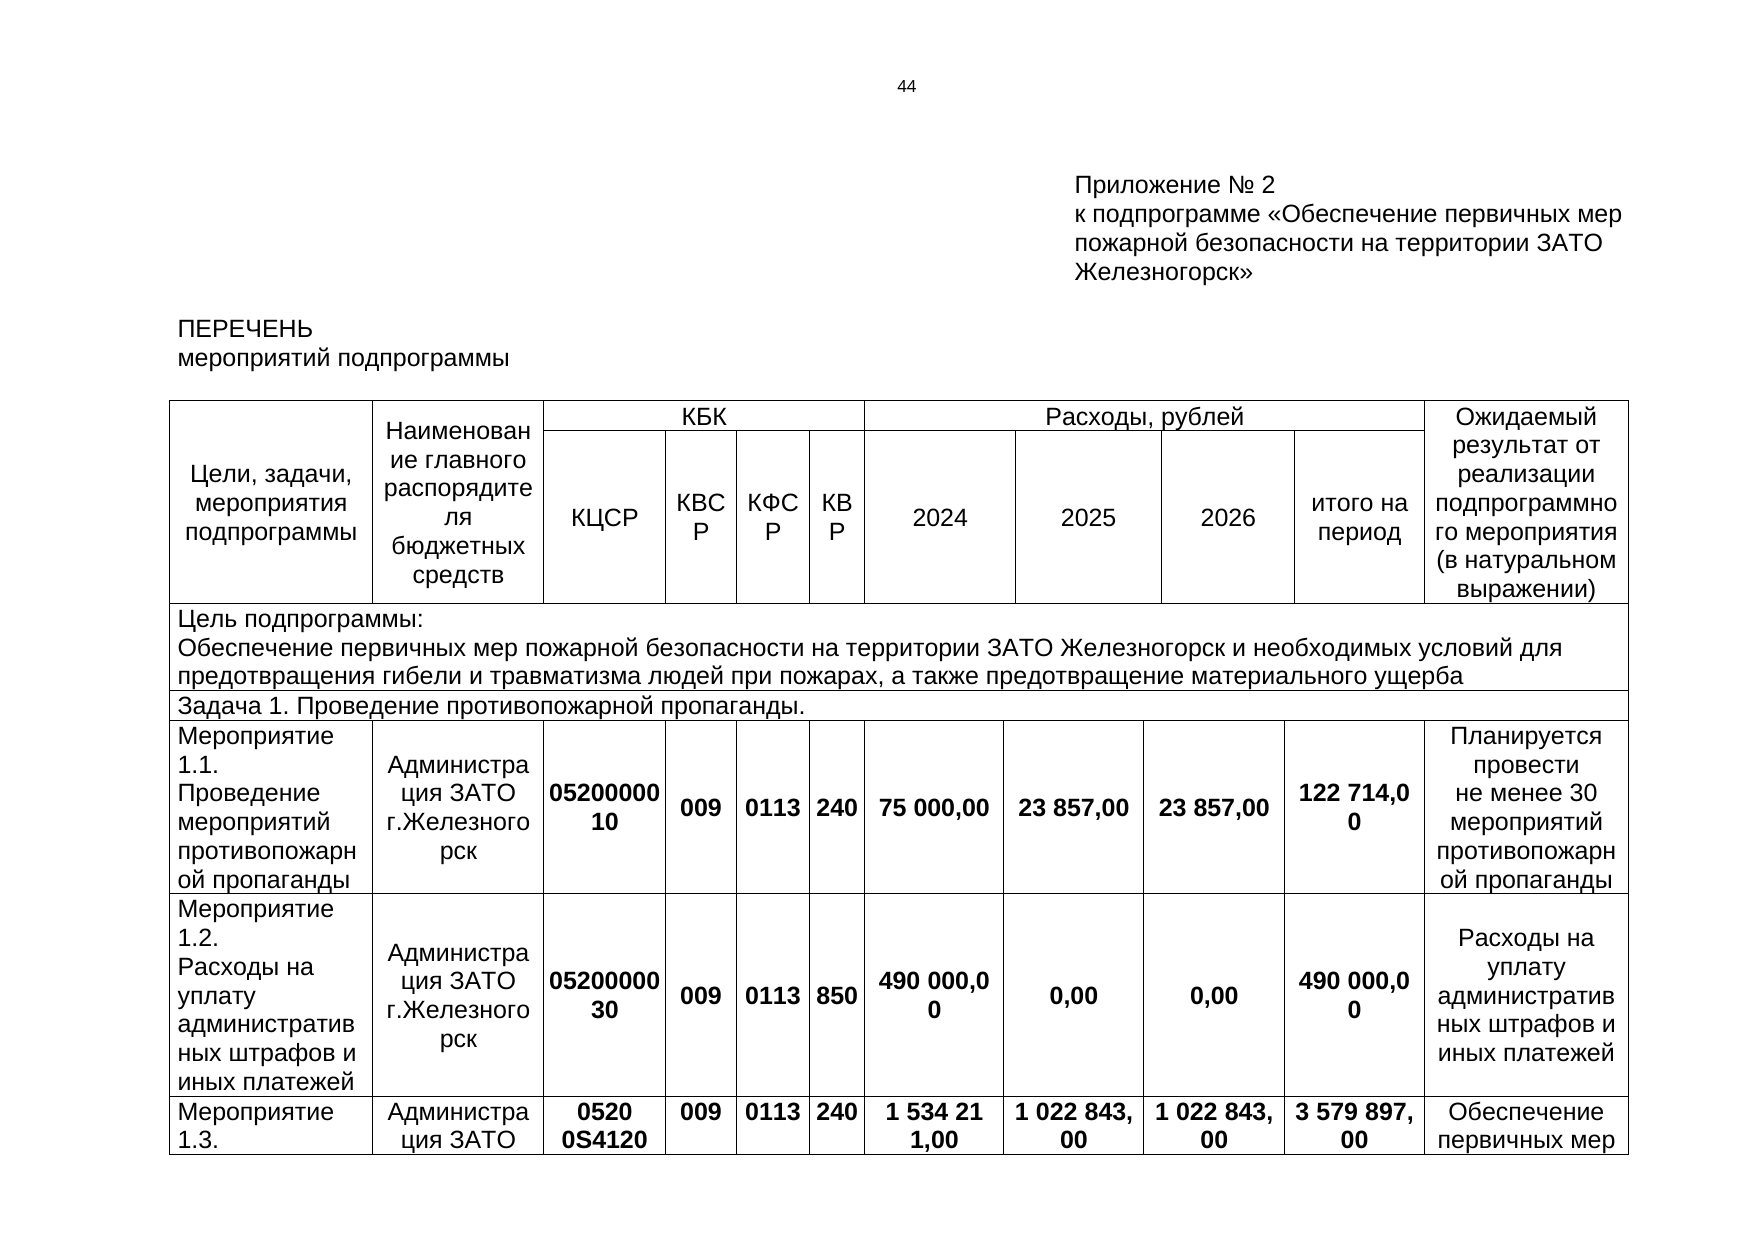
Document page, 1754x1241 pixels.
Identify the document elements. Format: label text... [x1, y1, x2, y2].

table_cell КЦСР [544, 431, 665, 603]
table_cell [170, 1097, 372, 1154]
table_cell 05200S4120 [544, 1097, 665, 1154]
table_cell 240 [810, 1097, 864, 1154]
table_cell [1425, 1097, 1628, 1154]
table_cell 23 857,00 [1144, 721, 1284, 893]
table_cell 0113 [737, 894, 809, 1096]
table_cell КВР [810, 431, 864, 603]
table_cell 2026 [1162, 431, 1294, 603]
table_cell 2024 [865, 431, 1015, 603]
table_cell КВСР [666, 431, 736, 603]
table_cell Администрация ЗАТО г.Железногорск [373, 721, 543, 893]
table_cell 0520000030 [544, 894, 665, 1096]
table_header Расходы, рублей [865, 401, 1424, 430]
table_cell 009 [666, 721, 736, 893]
table_cell 1 022 843,00 [1144, 1097, 1284, 1154]
table_cell 240 [810, 721, 864, 893]
table_cell итого на период [1295, 431, 1424, 603]
table_cell 0113 [737, 1097, 809, 1154]
text ПЕРЕЧЕНЬ [177, 314, 1636, 343]
table_header Цели, задачи, мероприятия подпрограммы [170, 401, 372, 603]
table_cell 009 [666, 894, 736, 1096]
table_cell 3 579 897,00 [1285, 1097, 1424, 1154]
table_cell 850 [810, 894, 864, 1096]
table_cell КФСР [737, 431, 809, 603]
table_cell 2025 [1016, 431, 1161, 603]
table_cell 23 857,00 [1004, 721, 1143, 893]
table_cell 1 022 843,00 [1004, 1097, 1143, 1154]
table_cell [373, 1097, 543, 1154]
table_cell Администрация ЗАТО г.Железногорск [373, 894, 543, 1096]
table_cell 122 714,00 [1285, 721, 1424, 893]
table_header Ожидаемый результат от реализации подпрограммного мероприятия (в натуральном выражении) [1425, 401, 1628, 603]
table_cell 0,00 [1144, 894, 1284, 1096]
text мероприятий подпрограммы [177, 343, 1636, 372]
table_header Наименование главного распорядителя бюджетных средств [373, 401, 543, 603]
table_cell 0520000010 [544, 721, 665, 893]
table_cell 1 534 211,00 [865, 1097, 1003, 1154]
table_cell 490 000,00 [865, 894, 1003, 1096]
table_cell 490 000,00 [1285, 894, 1424, 1096]
table_header Приложение № 2 к подпрограмме «Обеспечение первичных мер пожарной безопасности на территории ЗАТО Железногорск» [1063, 170, 1706, 285]
table_cell Мероприятие 1.2. Расходы на уплату административных штрафов и иных платежей [170, 894, 372, 1096]
table_cell Задача 1. Проведение противопожарной пропаганды. [170, 691, 1628, 720]
table_cell Мероприятие 1.1. Проведение мероприятий противопожарной пропаганды [170, 721, 372, 893]
table_cell Цель подпрограммы: Обеспечение первичных мер пожарной безопасности на территории ЗАТО Железногорск и необходимых условий для предотвращения гибели и травматизма людей при пожарах, а также предотвращение материального ущерба [170, 604, 1628, 690]
table_cell 75 000,00 [865, 721, 1003, 893]
table_cell 0,00 [1004, 894, 1143, 1096]
table_cell 009 [666, 1097, 736, 1154]
table_header КБК [544, 401, 864, 430]
table_cell Расходы на уплату административных штрафов и иных платежей [1425, 894, 1628, 1096]
table_cell 0113 [737, 721, 809, 893]
table_cell Планируется провести не менее 30 мероприятий противопожарной пропаганды [1425, 721, 1628, 893]
